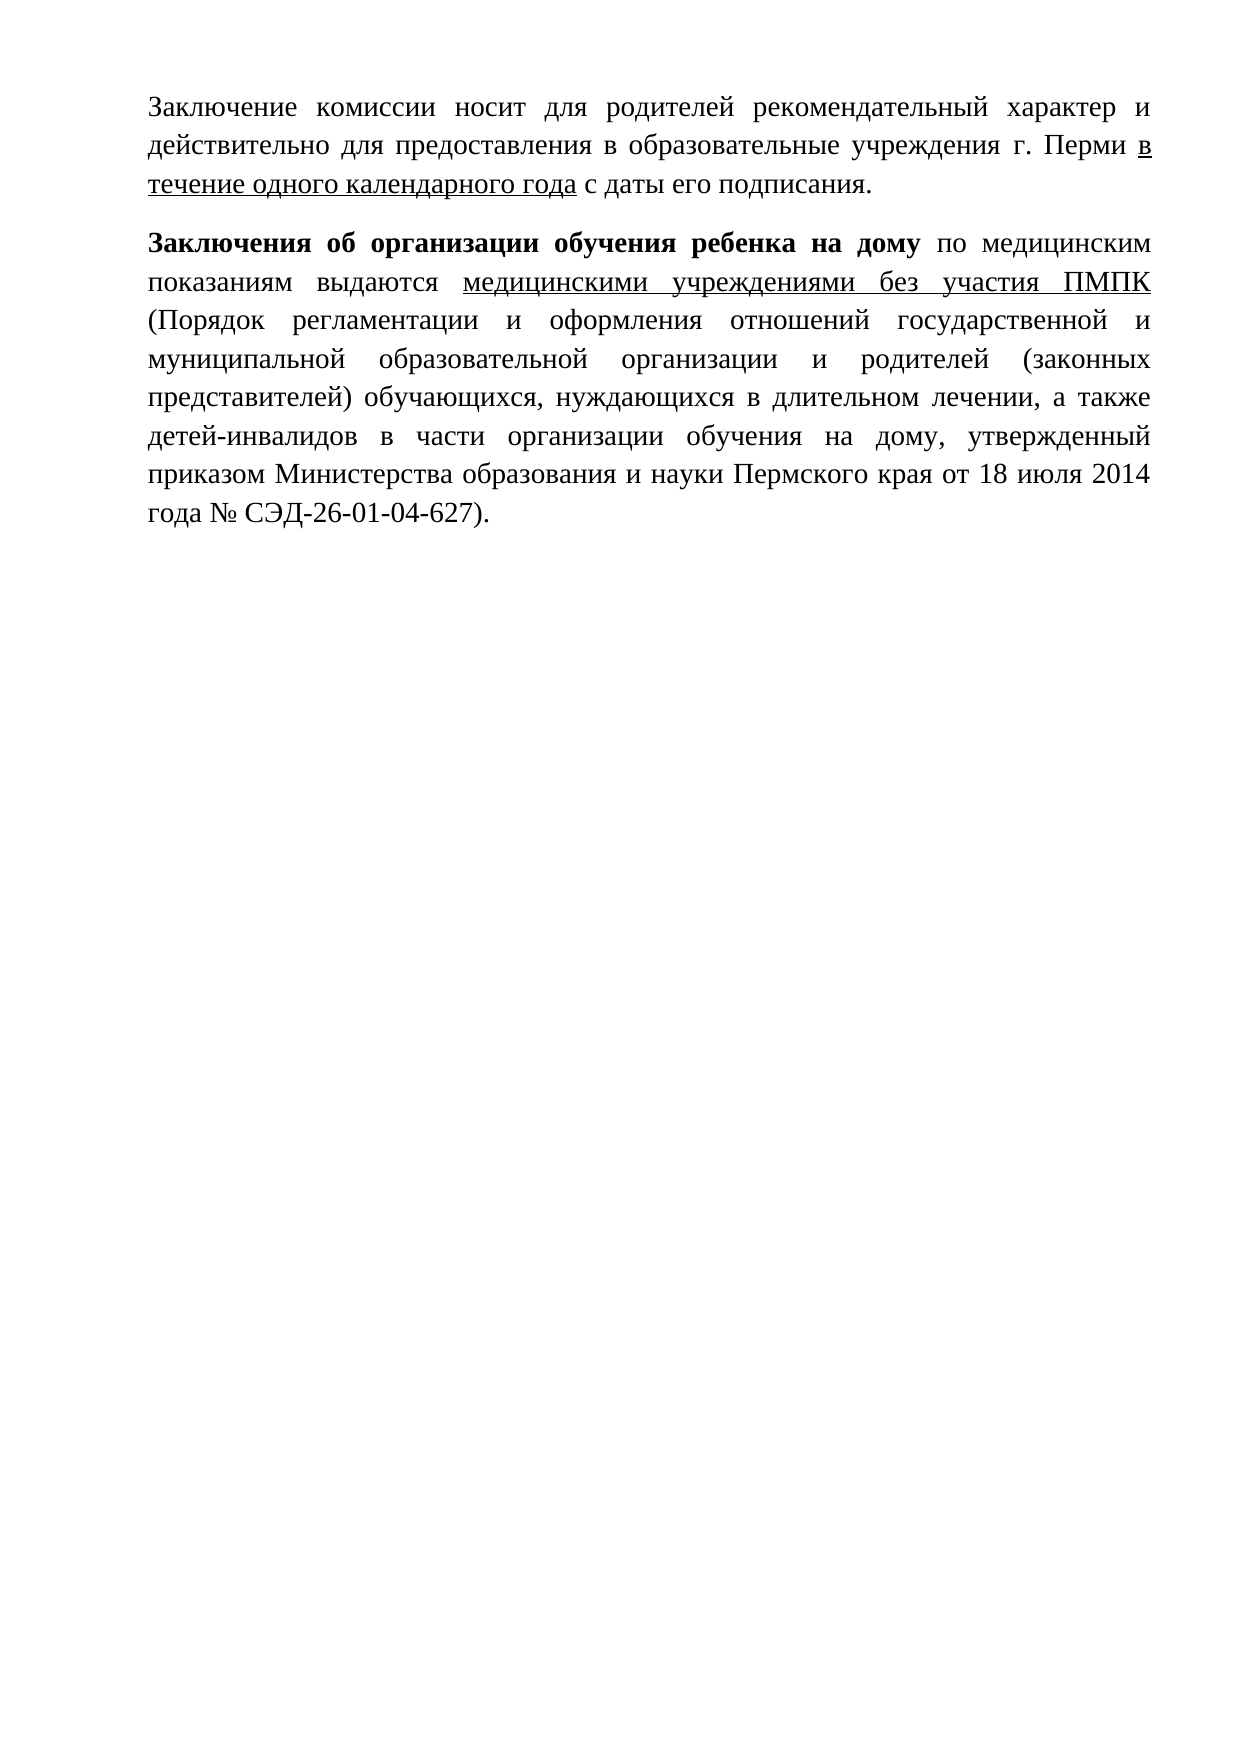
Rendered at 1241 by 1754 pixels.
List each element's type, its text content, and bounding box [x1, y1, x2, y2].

text Заключение комиссии носит для родителей рекомендательный характер и действительно для предоставления в образовательные учреждения г. Перми в течение одного календарного года с даты его подписания. [148, 89, 1152, 199]
text Заключения об организации обучения ребенка на дому по медицинским показаниям выдаются медицинскими учреждениями без участия ПМПК (Порядок регламентации и оформления отношений государственной и муниципальной образовательной организации и родителей (законных представителей) обучающихся, нуждающихся в длительном лечении, а также детей-инвалидов в части организации обучения на дому, утвержденный приказом Министерства образования и науки Пермского края от 18 июля 2014 года № СЭД-26-01-04-627). [148, 225, 1152, 528]
